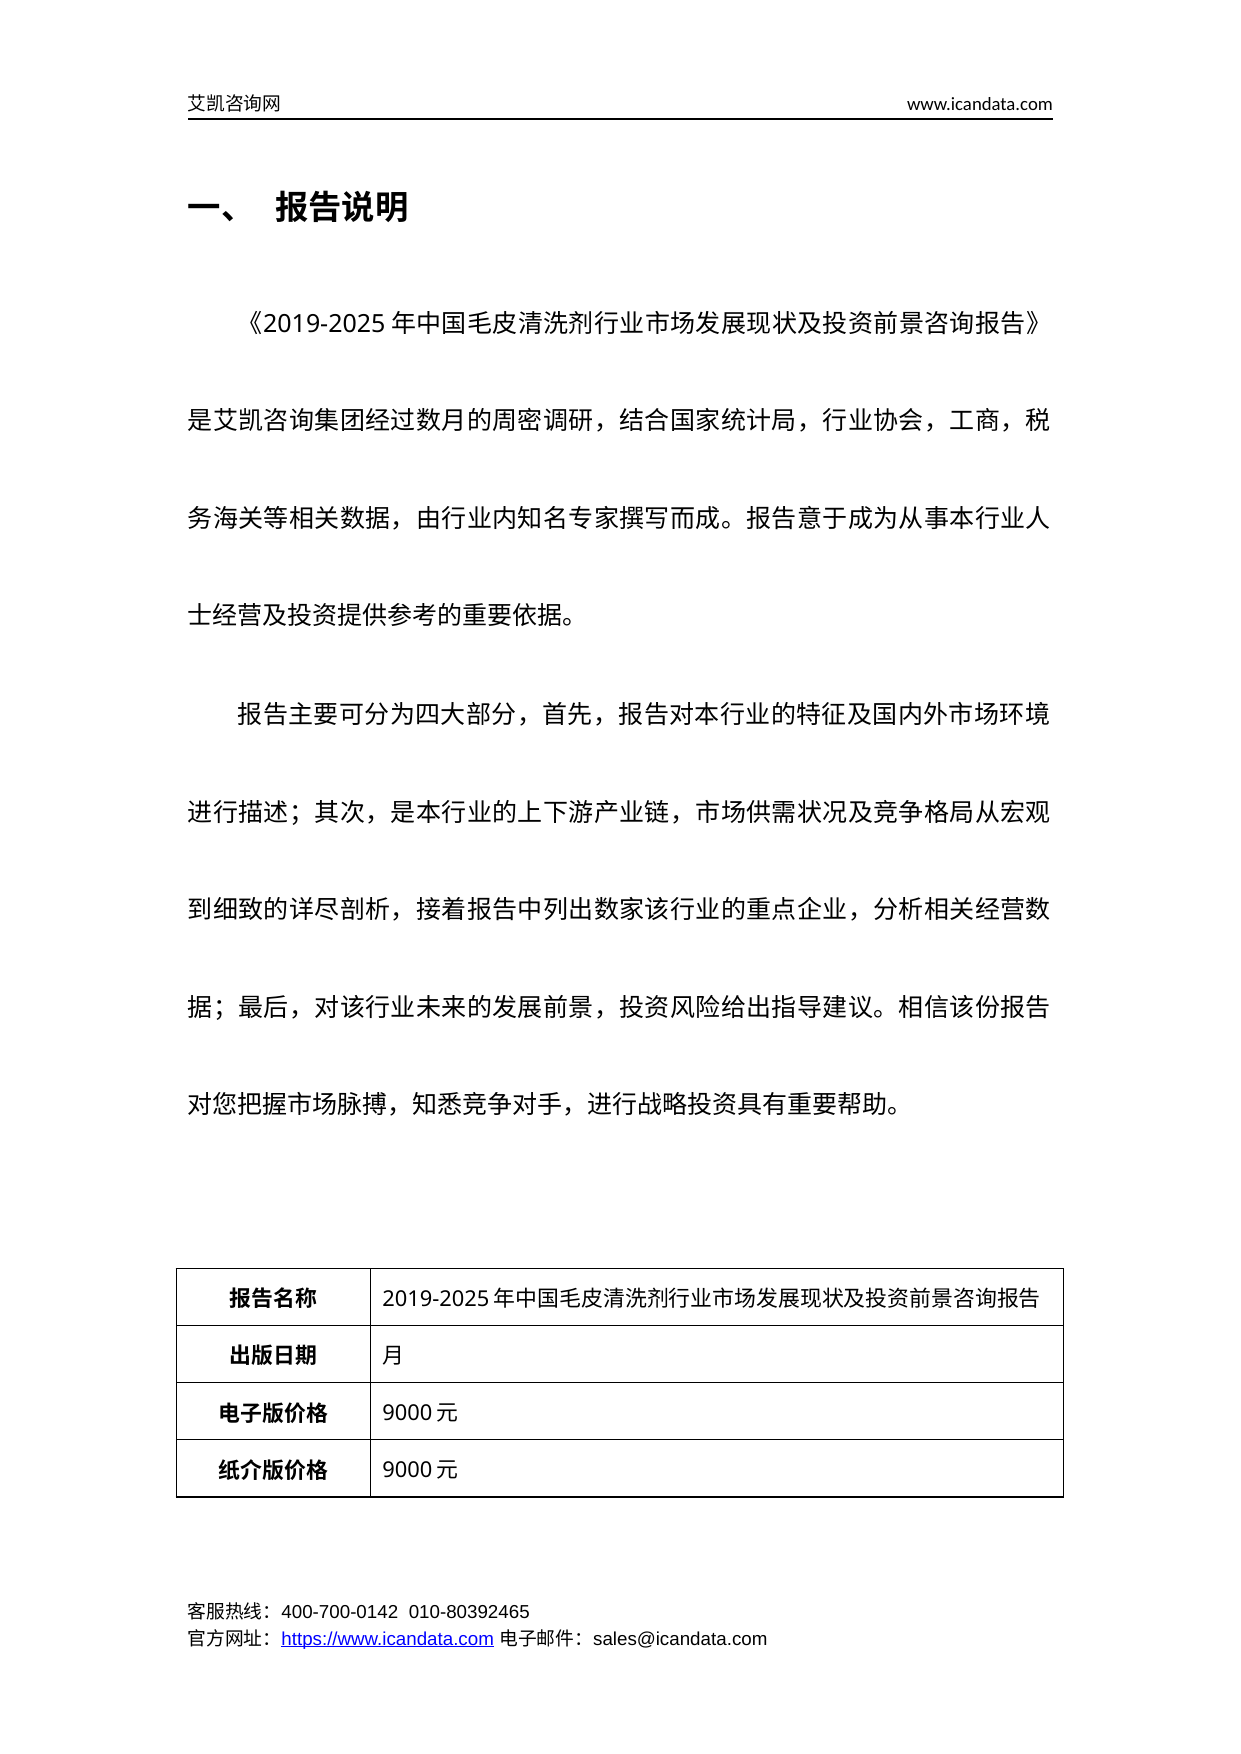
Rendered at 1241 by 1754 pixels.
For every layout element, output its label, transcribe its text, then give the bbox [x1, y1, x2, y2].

table_cell 月 [371, 1326, 1063, 1382]
table_cell 出版日期 [177, 1326, 370, 1382]
table_cell 9000元 [371, 1440, 1063, 1496]
text 报告主要可分为四大部分，首先，报告对本行业的特征及国内外市场环境进行描述；其次，是本行业的上下游产业链，市场供需状况及竞争格局从宏观到细致的详尽剖析，接着报告中列出数家该行业的重点企业，分析相关经营数据；最后，对该行业未来的发展前景，投资风险给出指导建议。相信该份报告对您把握市场脉搏，知悉竞争对手，进行战略投资具有重要帮助。 [187, 681, 1053, 1136]
table_header 2019-2025年中国毛皮清洗剂行业市场发展现状及投资前景咨询报告 [371, 1269, 1063, 1325]
subtitle 报告说明 [187, 172, 1053, 237]
table_cell 纸介版价格 [177, 1440, 370, 1496]
table_header 报告名称 [177, 1269, 370, 1325]
table_cell 电子版价格 [177, 1383, 370, 1439]
text 《2019-2025年中国毛皮清洗剂行业市场发展现状及投资前景咨询报告》是艾凯咨询集团经过数月的周密调研，结合国家统计局，行业协会，工商，税务海关等相关数据，由行业内知名专家撰写而成。报告意于成为从事本行业人士经营及投资提供参考的重要依据。 [187, 289, 1053, 646]
table_cell 9000元 [371, 1383, 1063, 1439]
